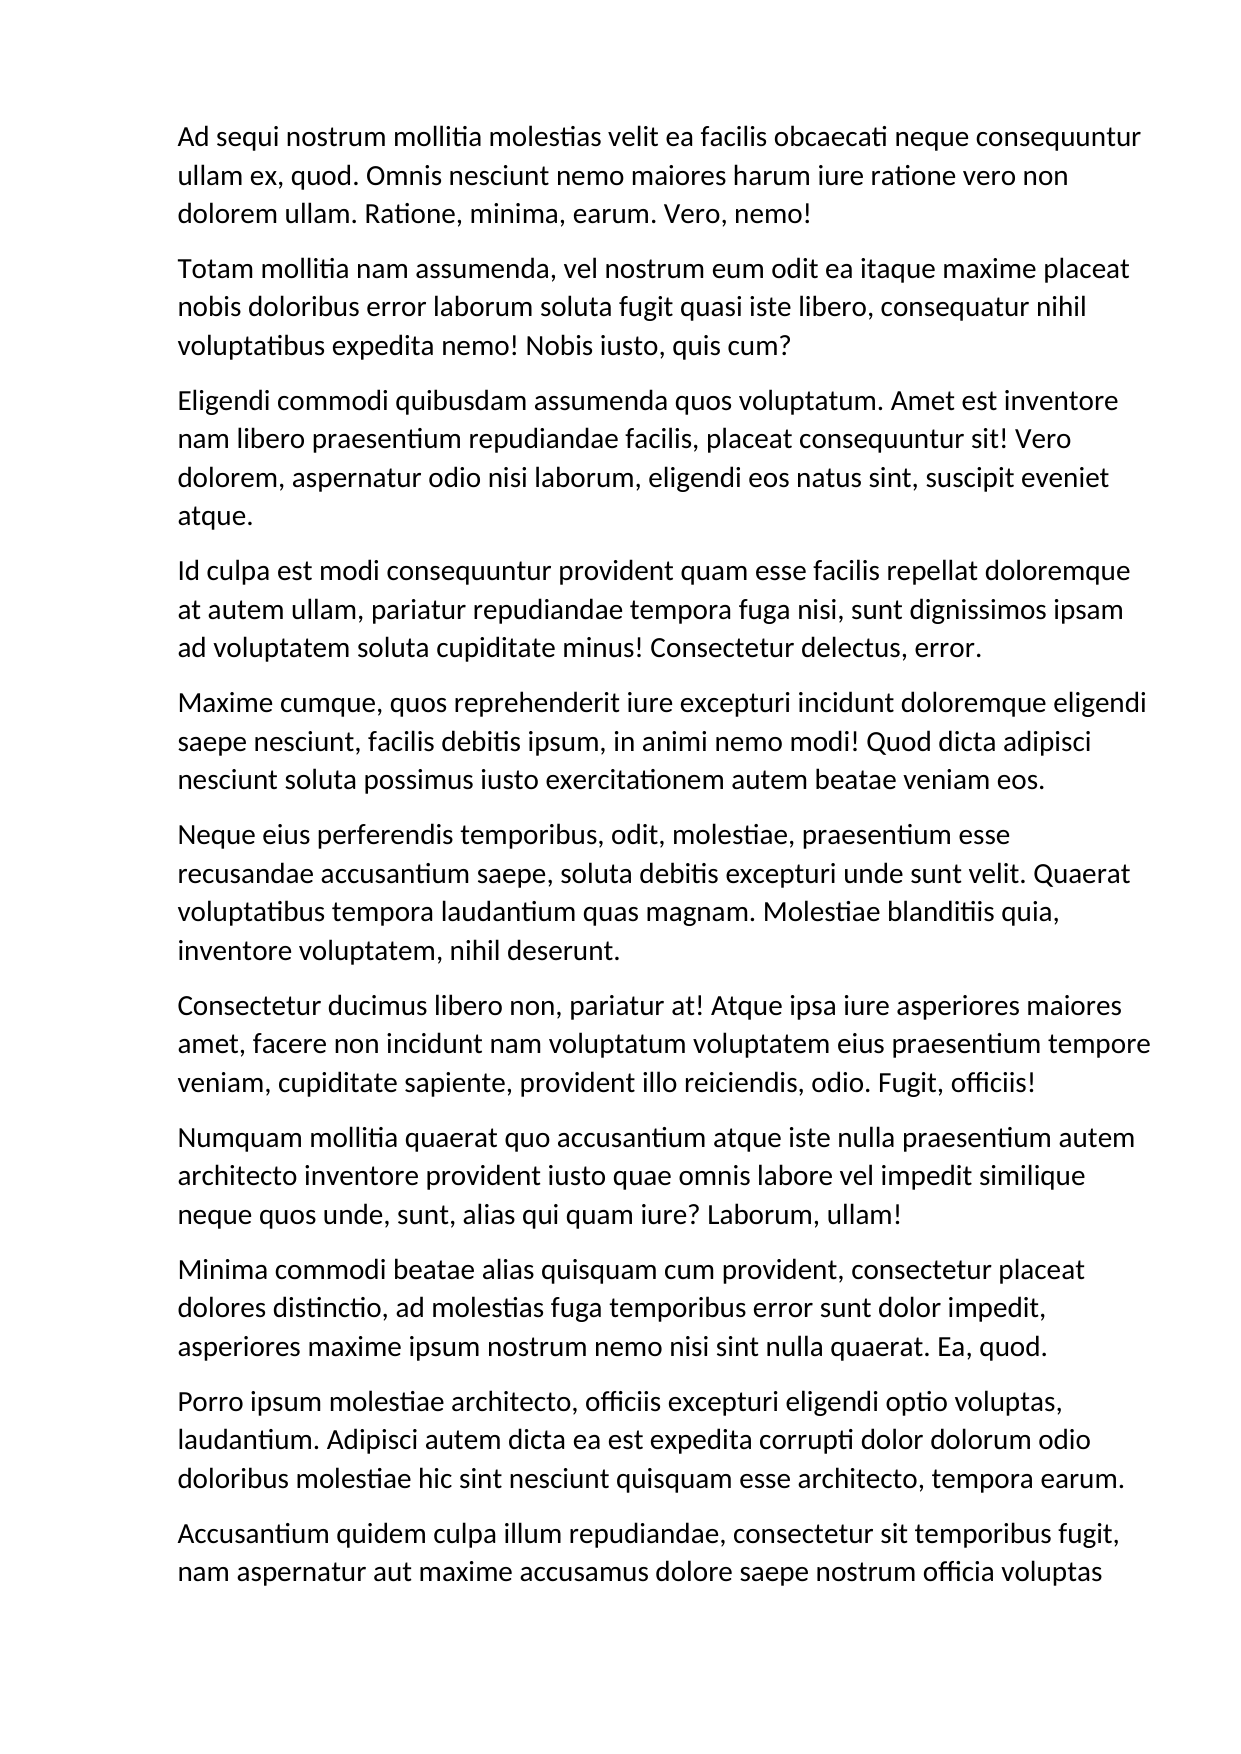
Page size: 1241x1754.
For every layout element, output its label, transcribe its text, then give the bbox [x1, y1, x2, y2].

text Neque eius perferendis temporibus, odit, molestiae, praesentium esse recusandae accusantium saepe, soluta debitis excepturi unde sunt velit. Quaerat voluptatibus tempora laudantium quas magnam. Molestiae blanditiis quia, inventore voluptatem, nihil deserunt. [177, 816, 1152, 967]
text Eligendi commodi quibusdam assumenda quos voluptatum. Amet est inventore nam libero praesentium repudiandae facilis, placeat consequuntur sit! Vero dolorem, aspernatur odio nisi laborum, eligendi eos natus sint, suscipit eveniet atque. [177, 382, 1152, 533]
text Numquam mollitia quaerat quo accusantium atque iste nulla praesentium autem architecto inventore provident iusto quae omnis labore vel impedit similique neque quos unde, sunt, alias qui quam iure? Laborum, ullam! [177, 1119, 1152, 1231]
text Ad sequi nostrum mollitia molestias velit ea facilis obcaecati neque consequuntur ullam ex, quod. Omnis nesciunt nemo maiores harum iure ratione vero non dolorem ullam. Ratione, minima, earum. Vero, nemo! [177, 118, 1152, 231]
text Maxime cumque, quos reprehenderit iure excepturi incidunt doloremque eligendi saepe nesciunt, facilis debitis ipsum, in animi nemo modi! Quod dicta adipisci nesciunt soluta possimus iusto exercitationem autem beatae veniam eos. [177, 684, 1152, 797]
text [177, 1515, 1152, 1589]
text Id culpa est modi consequuntur provident quam esse facilis repellat doloremque at autem ullam, pariatur repudiandae tempora fuga nisi, sunt dignissimos ipsam ad voluptatem soluta cupiditate minus! Consectetur delectus, error. [177, 552, 1152, 665]
text Porro ipsum molestiae architecto, officiis excepturi eligendi optio voluptas, laudantium. Adipisci autem dicta ea est expedita corrupti dolor dolorum odio doloribus molestiae hic sint nesciunt quisquam esse architecto, tempora earum. [177, 1383, 1152, 1495]
text Minima commodi beatae alias quisquam cum provident, consectetur placeat dolores distinctio, ad molestias fuga temporibus error sunt dolor impedit, asperiores maxime ipsum nostrum nemo nisi sint nulla quaerat. Ea, quod. [177, 1251, 1152, 1363]
text Consectetur ducimus libero non, pariatur at! Atque ipsa iure asperiores maiores amet, facere non incidunt nam voluptatum voluptatem eius praesentium tempore veniam, cupiditate sapiente, provident illo reiciendis, odio. Fugit, officiis! [177, 987, 1152, 1099]
text Totam mollitia nam assumenda, vel nostrum eum odit ea itaque maxime placeat nobis doloribus error laborum soluta fugit quasi iste libero, consequatur nihil voluptatibus expedita nemo! Nobis iusto, quis cum? [177, 250, 1152, 363]
